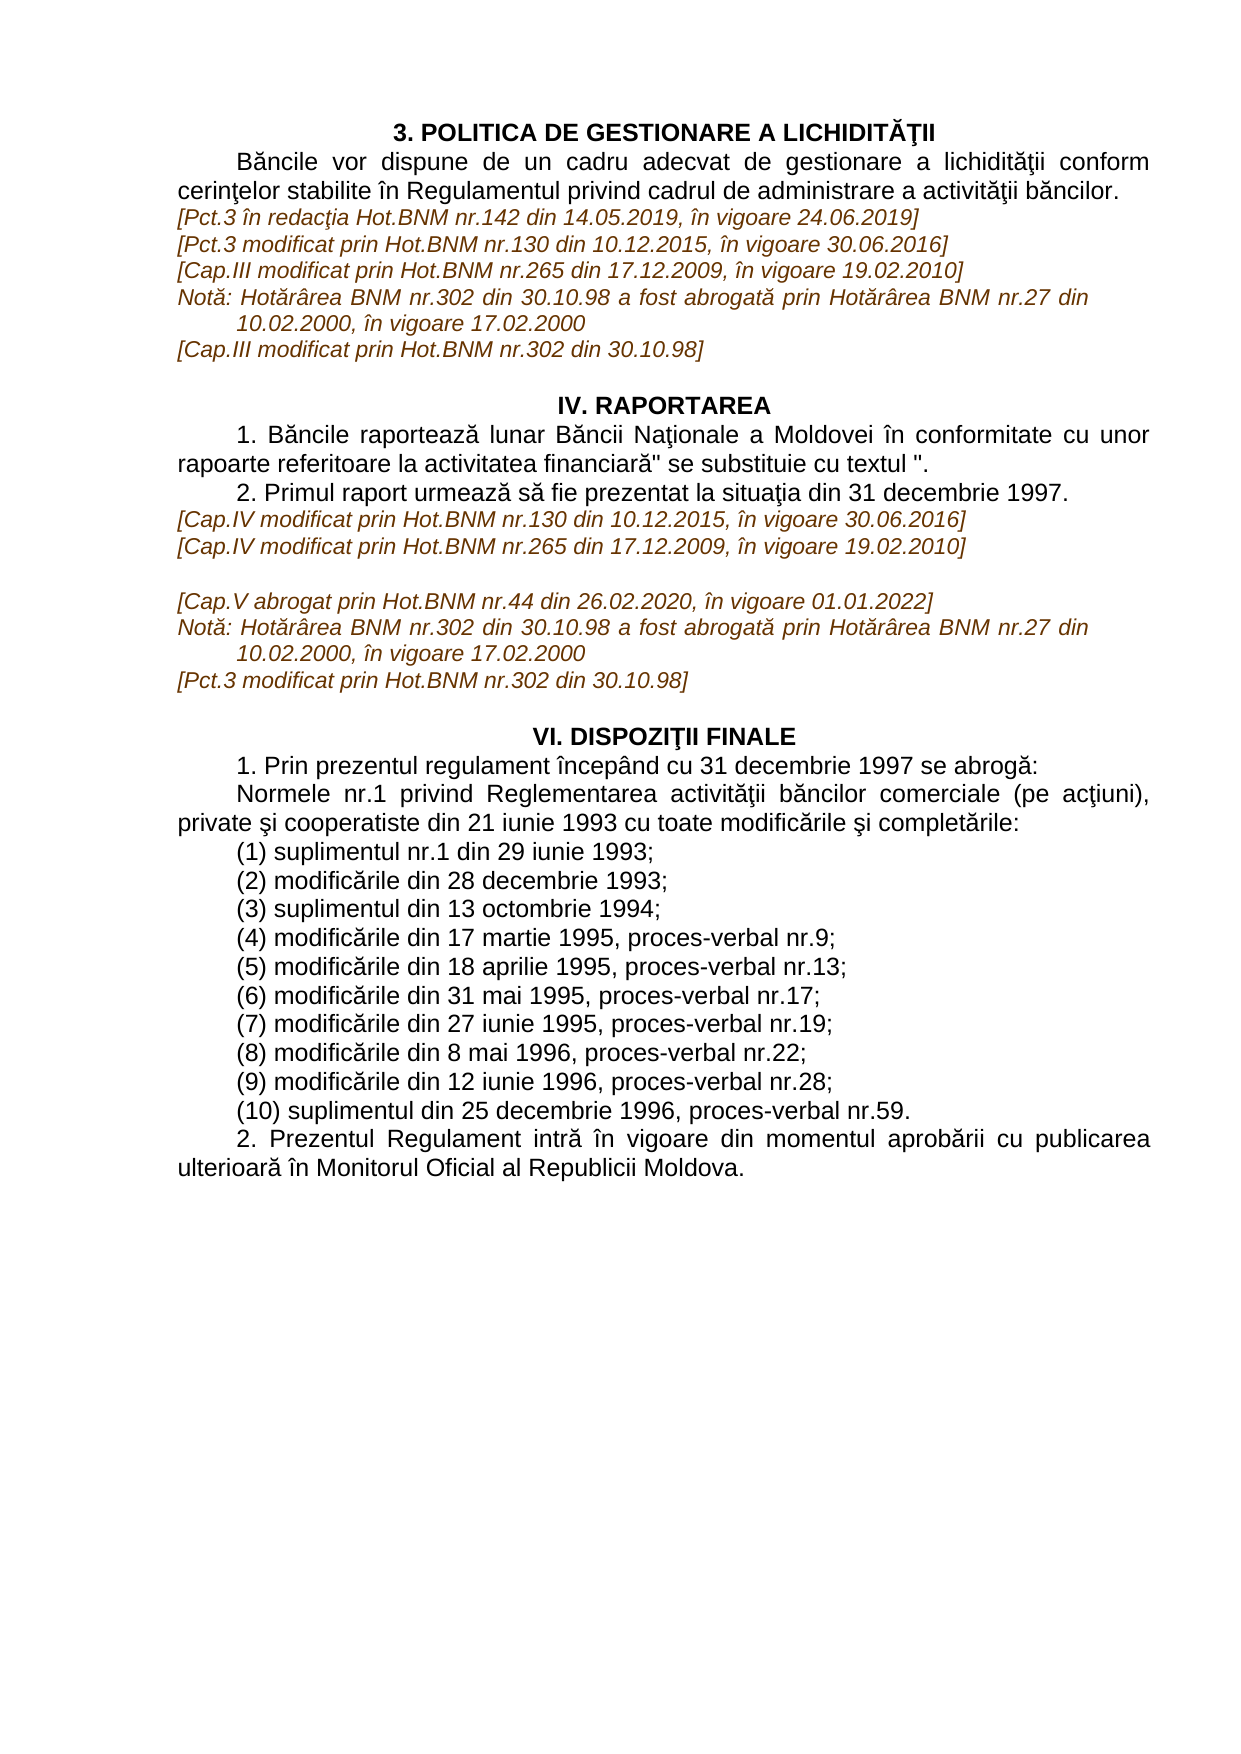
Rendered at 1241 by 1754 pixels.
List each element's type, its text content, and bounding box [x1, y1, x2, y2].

text [Pct.3 modificat prin Hot.BNM nr.130 din 10.12.2015, în vigoare 30.06.2016] [177, 231, 1152, 257]
text [Cap.III modificat prin Hot.BNM nr.302 din 30.10.98] [177, 336, 1152, 362]
text [Cap.IV modificat prin Hot.BNM nr.265 din 17.12.2009, în vigoare 19.02.2010] [177, 533, 1152, 559]
text (3) suplimentul din 13 octombrie 1994; [177, 894, 1152, 923]
text [Pct.3 în redacţia Hot.BNM nr.142 din 14.05.2019, în vigoare 24.06.2019] [177, 204, 1152, 231]
text [Pct.3 modificat prin Hot.BNM nr.302 din 30.10.98] [177, 667, 1152, 693]
text [Cap.III modificat prin Hot.BNM nr.265 din 17.12.2009, în vigoare 19.02.2010] [177, 257, 1152, 283]
text [Cap.V abrogat prin Hot.BNM nr.44 din 26.02.2020, în vigoare 01.01.2022] [177, 588, 1152, 614]
text (9) modificările din 12 iunie 1996, proces-verbal nr.28; [177, 1067, 1152, 1096]
text Notă: Hotărârea BNM nr.302 din 30.10.98 a fost abrogată prin Hotărârea BNM nr.27 din 10.02.2000, în vigoare 17.02.2000 [177, 614, 1093, 667]
text 3. POLITICA DE GESTIONARE A LICHIDITĂŢII [177, 118, 1152, 147]
text Normele nr.1 privind Reglementarea activităţii băncilor comerciale (pe acţiuni), private şi cooperatiste din 21 iunie 1993 cu toate modificările şi completările: [177, 779, 1152, 837]
text (4) modificările din 17 martie 1995, proces-verbal nr.9; [177, 923, 1152, 952]
text (5) modificările din 18 aprilie 1995, proces-verbal nr.13; [177, 952, 1152, 981]
text VI. DISPOZIŢII FINALE [177, 722, 1152, 751]
text Notă: Hotărârea BNM nr.302 din 30.10.98 a fost abrogată prin Hotărârea BNM nr.27 din 10.02.2000, în vigoare 17.02.2000 [177, 283, 1093, 336]
text (6) modificările din 31 mai 1995, proces-verbal nr.17; [177, 981, 1152, 1009]
text (1) suplimentul nr.1 din 29 iunie 1993; [177, 837, 1152, 866]
text Băncile vor dispune de un cadru adecvat de gestionare a lichidităţii conform cerinţelor stabilite în Regulamentul privind cadrul de administrare a activităţii băncilor. [177, 147, 1152, 204]
text 1. Băncile raportează lunar Băncii Naţionale a Moldovei în conformitate cu unor rapoarte referitoare la activitatea financiară" se substituie cu textul ". [177, 420, 1152, 477]
text 2. Primul raport urmează să fie prezentat la situaţia din 31 decembrie 1997. [177, 477, 1152, 506]
text [Cap.IV modificat prin Hot.BNM nr.130 din 10.12.2015, în vigoare 30.06.2016] [177, 506, 1152, 533]
text 1. Prin prezentul regulament începând cu 31 decembrie 1997 se abrogă: [177, 751, 1152, 779]
text (7) modificările din 27 iunie 1995, proces-verbal nr.19; [177, 1009, 1152, 1038]
text 2. Prezentul Regulament intră în vigoare din momentul aprobării cu publicarea ulterioară în Monitorul Oficial al Republicii Moldova. [177, 1124, 1152, 1182]
text IV. RAPORTAREA [177, 391, 1152, 420]
text (2) modificările din 28 decembrie 1993; [177, 866, 1152, 894]
text (8) modificările din 8 mai 1996, proces-verbal nr.22; [177, 1038, 1152, 1067]
text (10) suplimentul din 25 decembrie 1996, proces-verbal nr.59. [177, 1096, 1152, 1124]
